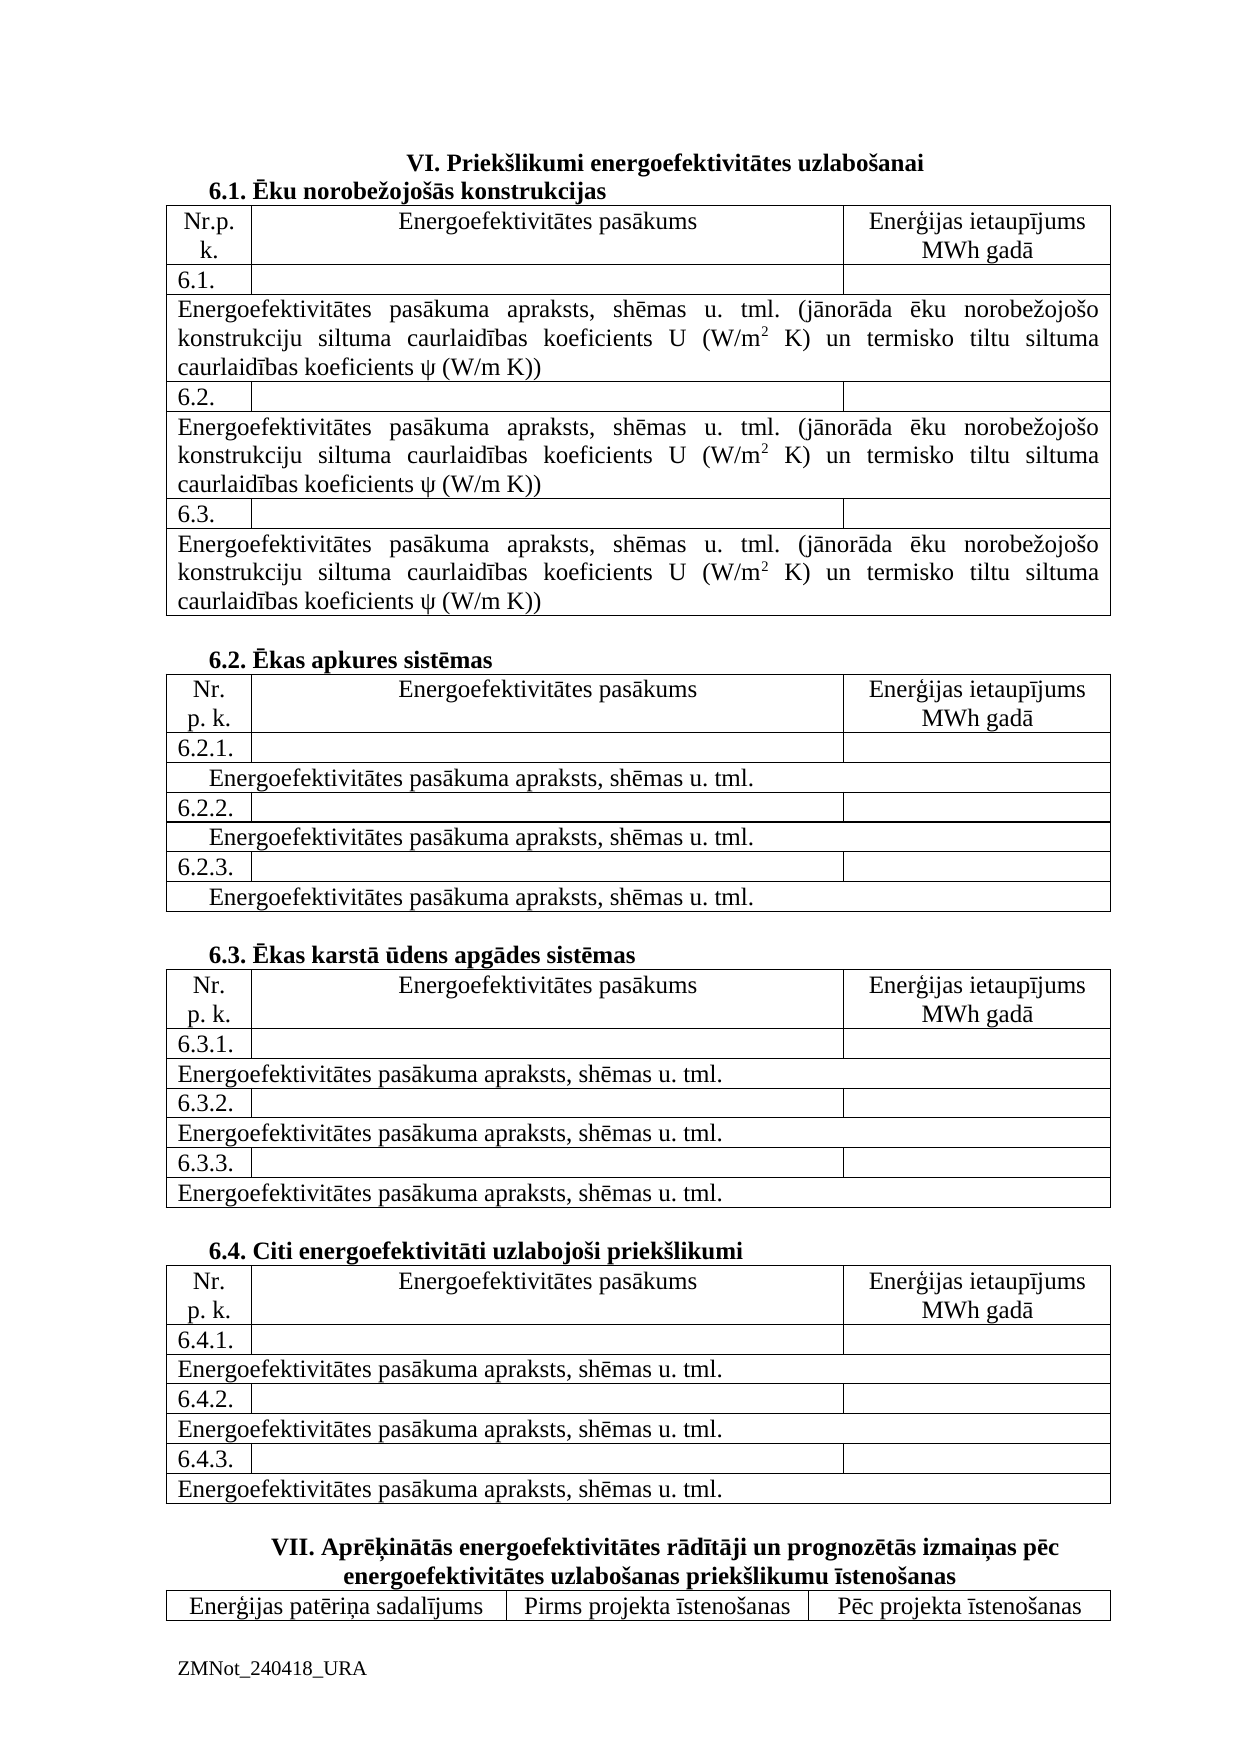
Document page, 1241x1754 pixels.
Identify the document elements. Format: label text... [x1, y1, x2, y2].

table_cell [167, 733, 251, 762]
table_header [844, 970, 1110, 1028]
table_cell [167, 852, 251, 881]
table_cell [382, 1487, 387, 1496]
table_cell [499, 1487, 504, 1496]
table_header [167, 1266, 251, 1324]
text 6.1. Ēku norobežojošās konstrukcijas [177, 176, 1122, 205]
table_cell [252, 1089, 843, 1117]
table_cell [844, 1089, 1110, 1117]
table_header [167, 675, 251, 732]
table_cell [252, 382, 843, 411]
text VII. Aprēķinātās energoefektivitātes rādītāji un prognozētās izmaiņas pēc energoefektivitātes uzlabošanas priekšlikumu īstenošanas [177, 1532, 1122, 1590]
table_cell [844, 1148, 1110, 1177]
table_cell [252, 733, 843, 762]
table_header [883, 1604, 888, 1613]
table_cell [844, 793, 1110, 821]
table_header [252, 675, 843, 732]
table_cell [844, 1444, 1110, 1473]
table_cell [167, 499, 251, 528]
text VI. Priekšlikumi energoefektivitātes uzlabošanai [177, 148, 1122, 176]
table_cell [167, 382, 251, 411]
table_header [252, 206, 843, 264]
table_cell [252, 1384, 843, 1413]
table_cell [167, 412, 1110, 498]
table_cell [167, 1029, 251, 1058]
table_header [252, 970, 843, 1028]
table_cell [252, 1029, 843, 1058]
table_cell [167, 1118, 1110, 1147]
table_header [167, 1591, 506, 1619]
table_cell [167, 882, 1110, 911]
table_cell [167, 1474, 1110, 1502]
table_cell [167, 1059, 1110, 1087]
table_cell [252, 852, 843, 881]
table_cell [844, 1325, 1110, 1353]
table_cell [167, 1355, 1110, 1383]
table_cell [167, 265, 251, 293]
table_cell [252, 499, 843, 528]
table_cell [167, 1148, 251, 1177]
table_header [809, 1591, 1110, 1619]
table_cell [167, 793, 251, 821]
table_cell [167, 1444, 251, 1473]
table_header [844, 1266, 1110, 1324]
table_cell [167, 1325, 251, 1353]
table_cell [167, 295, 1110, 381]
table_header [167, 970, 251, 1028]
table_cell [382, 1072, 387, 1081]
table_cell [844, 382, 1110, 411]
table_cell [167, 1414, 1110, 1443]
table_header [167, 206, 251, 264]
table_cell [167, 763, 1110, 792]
text 6.3. Ēkas karstā ūdens apgādes sistēmas [177, 941, 1122, 969]
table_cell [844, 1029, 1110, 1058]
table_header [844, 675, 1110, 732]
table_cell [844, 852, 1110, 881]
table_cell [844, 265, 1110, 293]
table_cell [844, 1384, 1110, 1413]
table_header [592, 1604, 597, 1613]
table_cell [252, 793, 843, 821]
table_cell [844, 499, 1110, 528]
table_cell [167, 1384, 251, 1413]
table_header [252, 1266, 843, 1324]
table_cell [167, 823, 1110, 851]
text 6.2. Ēkas apkures sistēmas [177, 645, 1122, 673]
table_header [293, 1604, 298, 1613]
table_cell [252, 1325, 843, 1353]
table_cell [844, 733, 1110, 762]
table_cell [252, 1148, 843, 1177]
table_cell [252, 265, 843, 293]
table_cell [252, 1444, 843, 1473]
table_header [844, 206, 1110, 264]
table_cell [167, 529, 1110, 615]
text 6.4. Citi energoefektivitāti uzlabojoši priekšlikumi [177, 1236, 1122, 1265]
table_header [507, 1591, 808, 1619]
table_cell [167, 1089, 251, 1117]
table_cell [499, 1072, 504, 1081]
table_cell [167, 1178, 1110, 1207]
